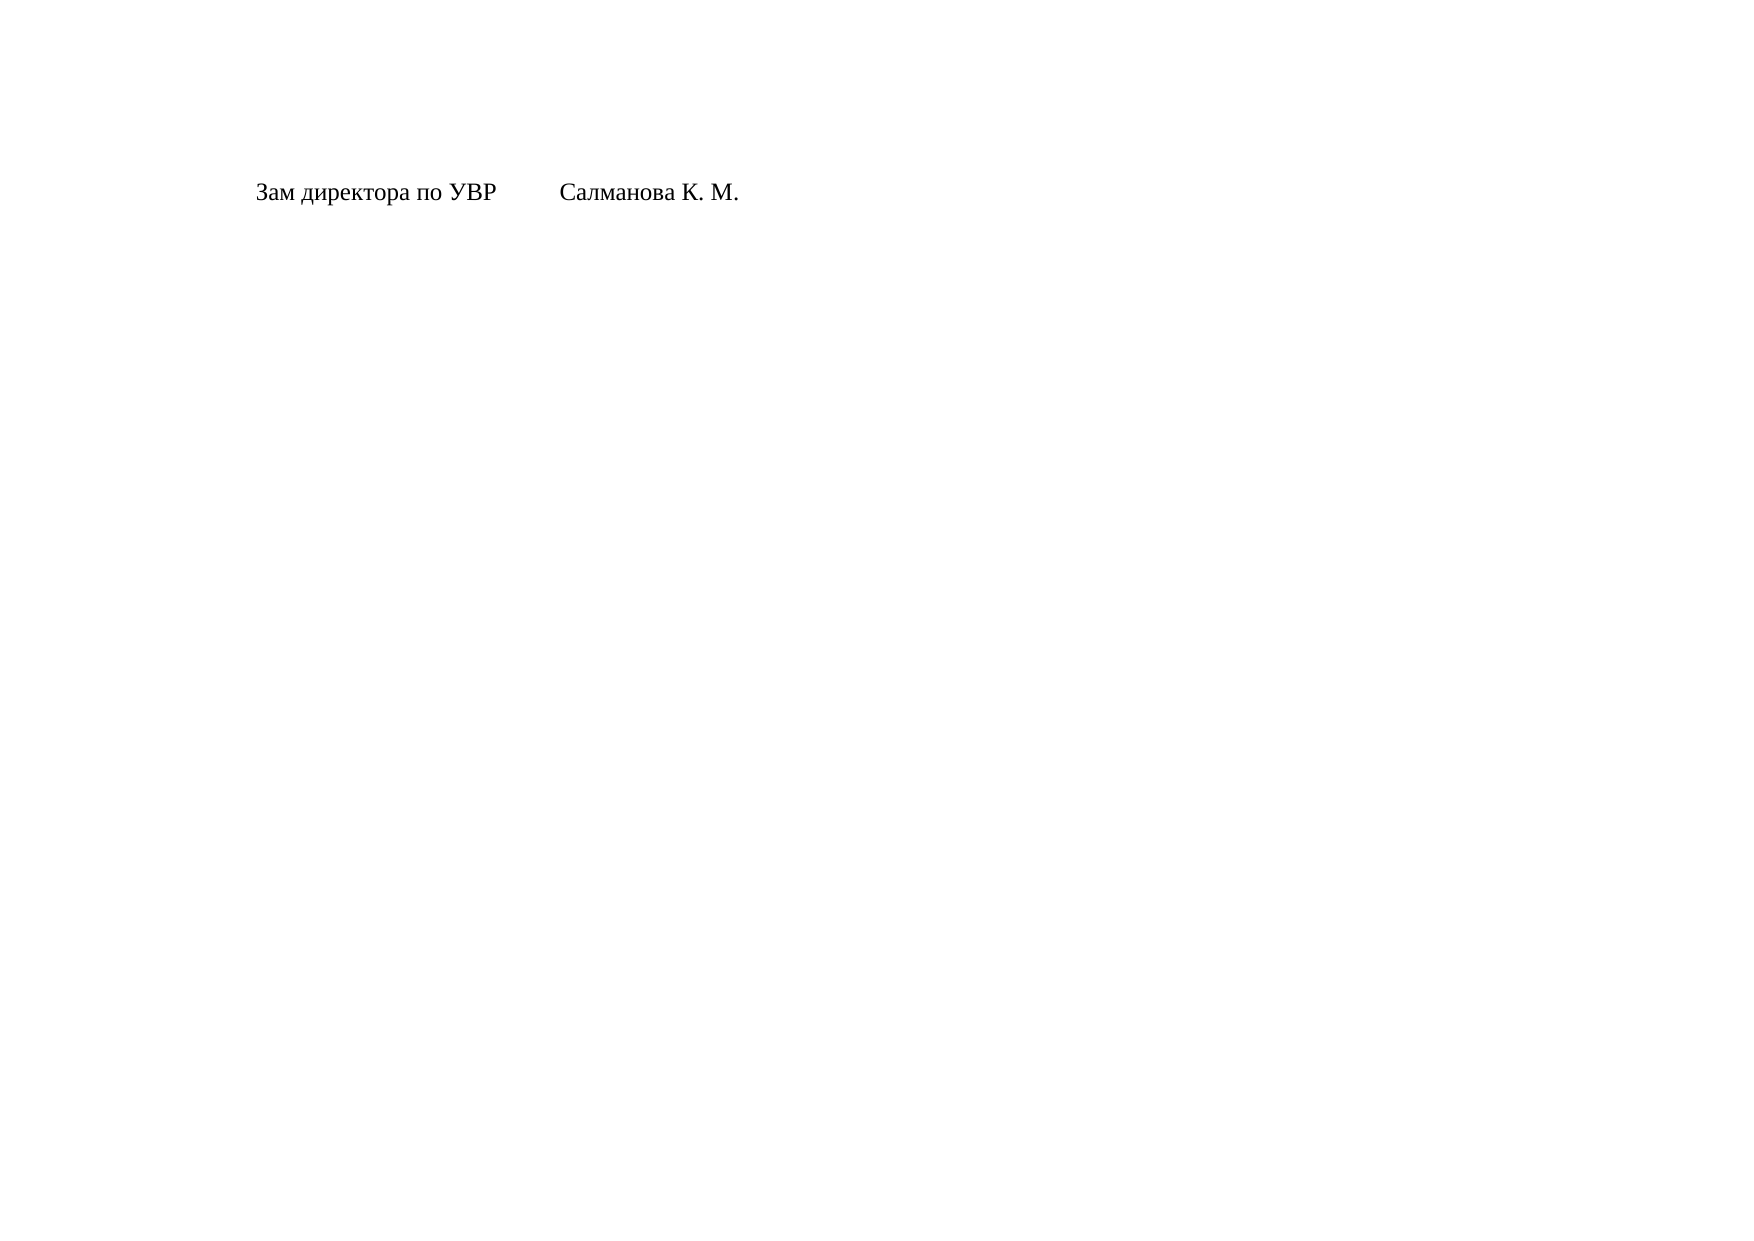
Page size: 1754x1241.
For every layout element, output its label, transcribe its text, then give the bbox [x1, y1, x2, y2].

text Зам директора по УВР Салманова К. М. [118, 177, 1636, 206]
